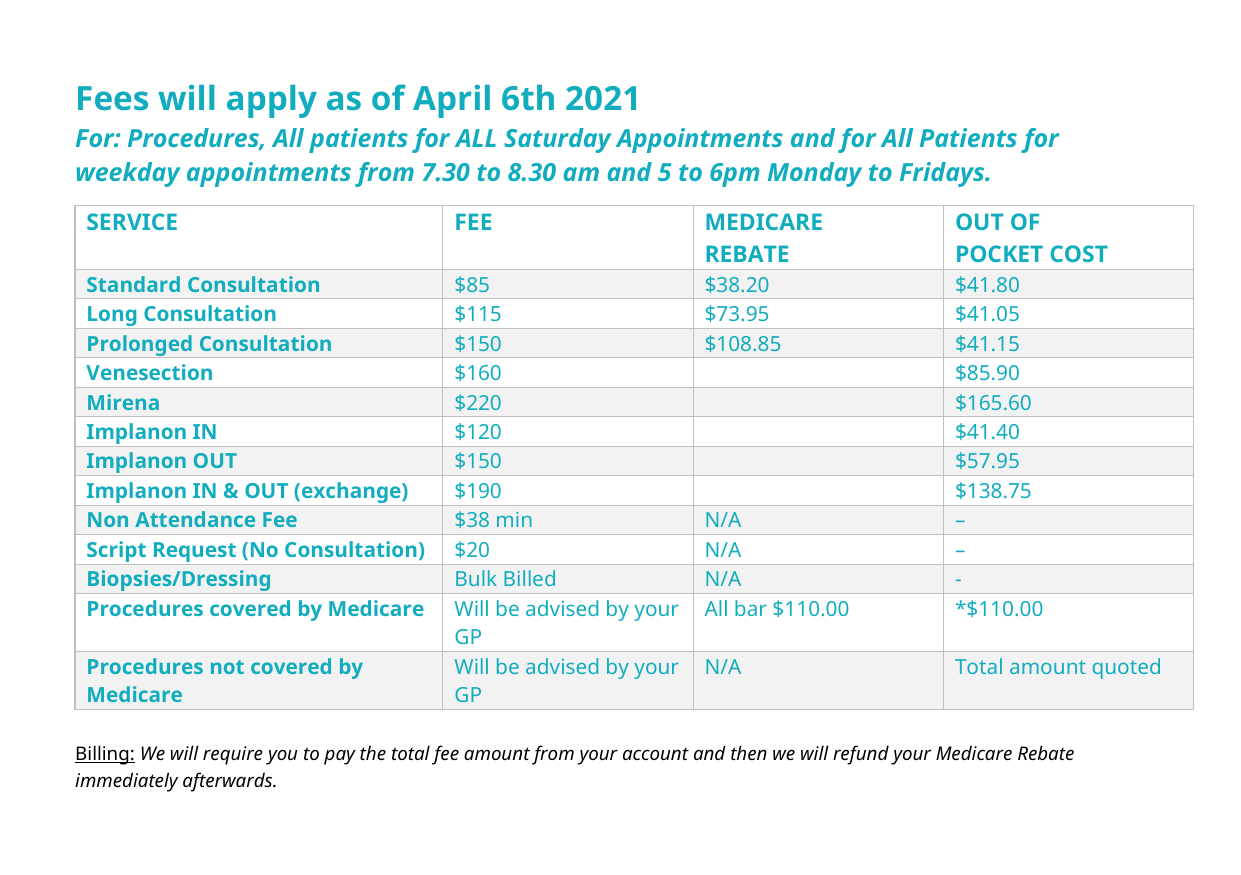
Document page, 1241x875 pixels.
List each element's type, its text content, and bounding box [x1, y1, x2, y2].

table_cell $220 [443, 388, 693, 416]
table_cell $115 [443, 299, 693, 328]
table_cell N/A [694, 535, 943, 563]
table_cell $41.05 [944, 299, 1193, 328]
table_cell [694, 447, 943, 475]
table_cell $73.95 [694, 299, 943, 328]
table_cell $190 [443, 476, 693, 504]
table_cell All bar $110.00 [694, 594, 943, 651]
text Fees will apply as of April 6th 2021 [75, 75, 1165, 120]
table_cell [694, 476, 943, 504]
table_cell [694, 417, 943, 446]
text Billing: We will require you to pay the total fee amount from your account and then we will refund your Medicare Rebate immediately afterwards. [75, 710, 1165, 793]
table_cell Procedures covered by Medicare [76, 594, 442, 651]
table_cell Implanon OUT [76, 447, 442, 475]
table_cell Long Consultation [76, 299, 442, 328]
table_cell $41.15 [944, 329, 1193, 357]
table_cell $85 [443, 270, 693, 298]
table_cell $138.75 [944, 476, 1193, 504]
table_cell *$110.00 [944, 594, 1193, 651]
table_cell N/A [694, 565, 943, 593]
table_header SERVICE [76, 206, 442, 269]
table_cell $108.85 [694, 329, 943, 357]
table_cell Mirena [76, 388, 442, 416]
table_cell [694, 388, 943, 416]
table_cell – [944, 506, 1193, 534]
table_header MEDICARE REBATE [694, 206, 943, 269]
table_cell $41.80 [944, 270, 1193, 298]
table_cell $160 [443, 358, 693, 387]
table_cell $41.40 [944, 417, 1193, 446]
table_cell $85.90 [944, 358, 1193, 387]
table_cell Prolonged Consultation [76, 329, 442, 357]
table_cell N/A [694, 652, 943, 709]
table_cell - [944, 565, 1193, 593]
table_cell Venesection [76, 358, 442, 387]
table_cell $20 [443, 535, 693, 563]
text For: Procedures, All patients for ALL Saturday Appointments and for All Patients for weekday appointments from 7.30 to 8.30 am and 5 to 6pm Monday to Fridays. [75, 120, 1165, 188]
table_cell Total amount quoted [944, 652, 1193, 709]
table_cell Script Request (No Consultation) [76, 535, 442, 563]
table_header OUT OF POCKET COST [944, 206, 1193, 269]
table_cell Implanon IN & OUT (exchange) [76, 476, 442, 504]
table_cell $38 min [443, 506, 693, 534]
table_cell Will be advised by your GP [443, 594, 693, 651]
table_cell $120 [443, 417, 693, 446]
table_cell Non Attendance Fee [76, 506, 442, 534]
table_cell [694, 358, 943, 387]
table_cell Biopsies/Dressing [76, 565, 442, 593]
table_cell Will be advised by your GP [443, 652, 693, 709]
table_cell $150 [443, 329, 693, 357]
table_cell Implanon IN [76, 417, 442, 446]
table_cell N/A [694, 506, 943, 534]
table_cell – [944, 535, 1193, 563]
table_cell Standard Consultation [76, 270, 442, 298]
table_cell $57.95 [944, 447, 1193, 475]
table_cell $165.60 [944, 388, 1193, 416]
table_cell $38.20 [694, 270, 943, 298]
table_cell Procedures not covered by Medicare [76, 652, 442, 709]
table_cell $150 [443, 447, 693, 475]
table_header FEE [443, 206, 693, 269]
table_cell Bulk Billed [443, 565, 693, 593]
